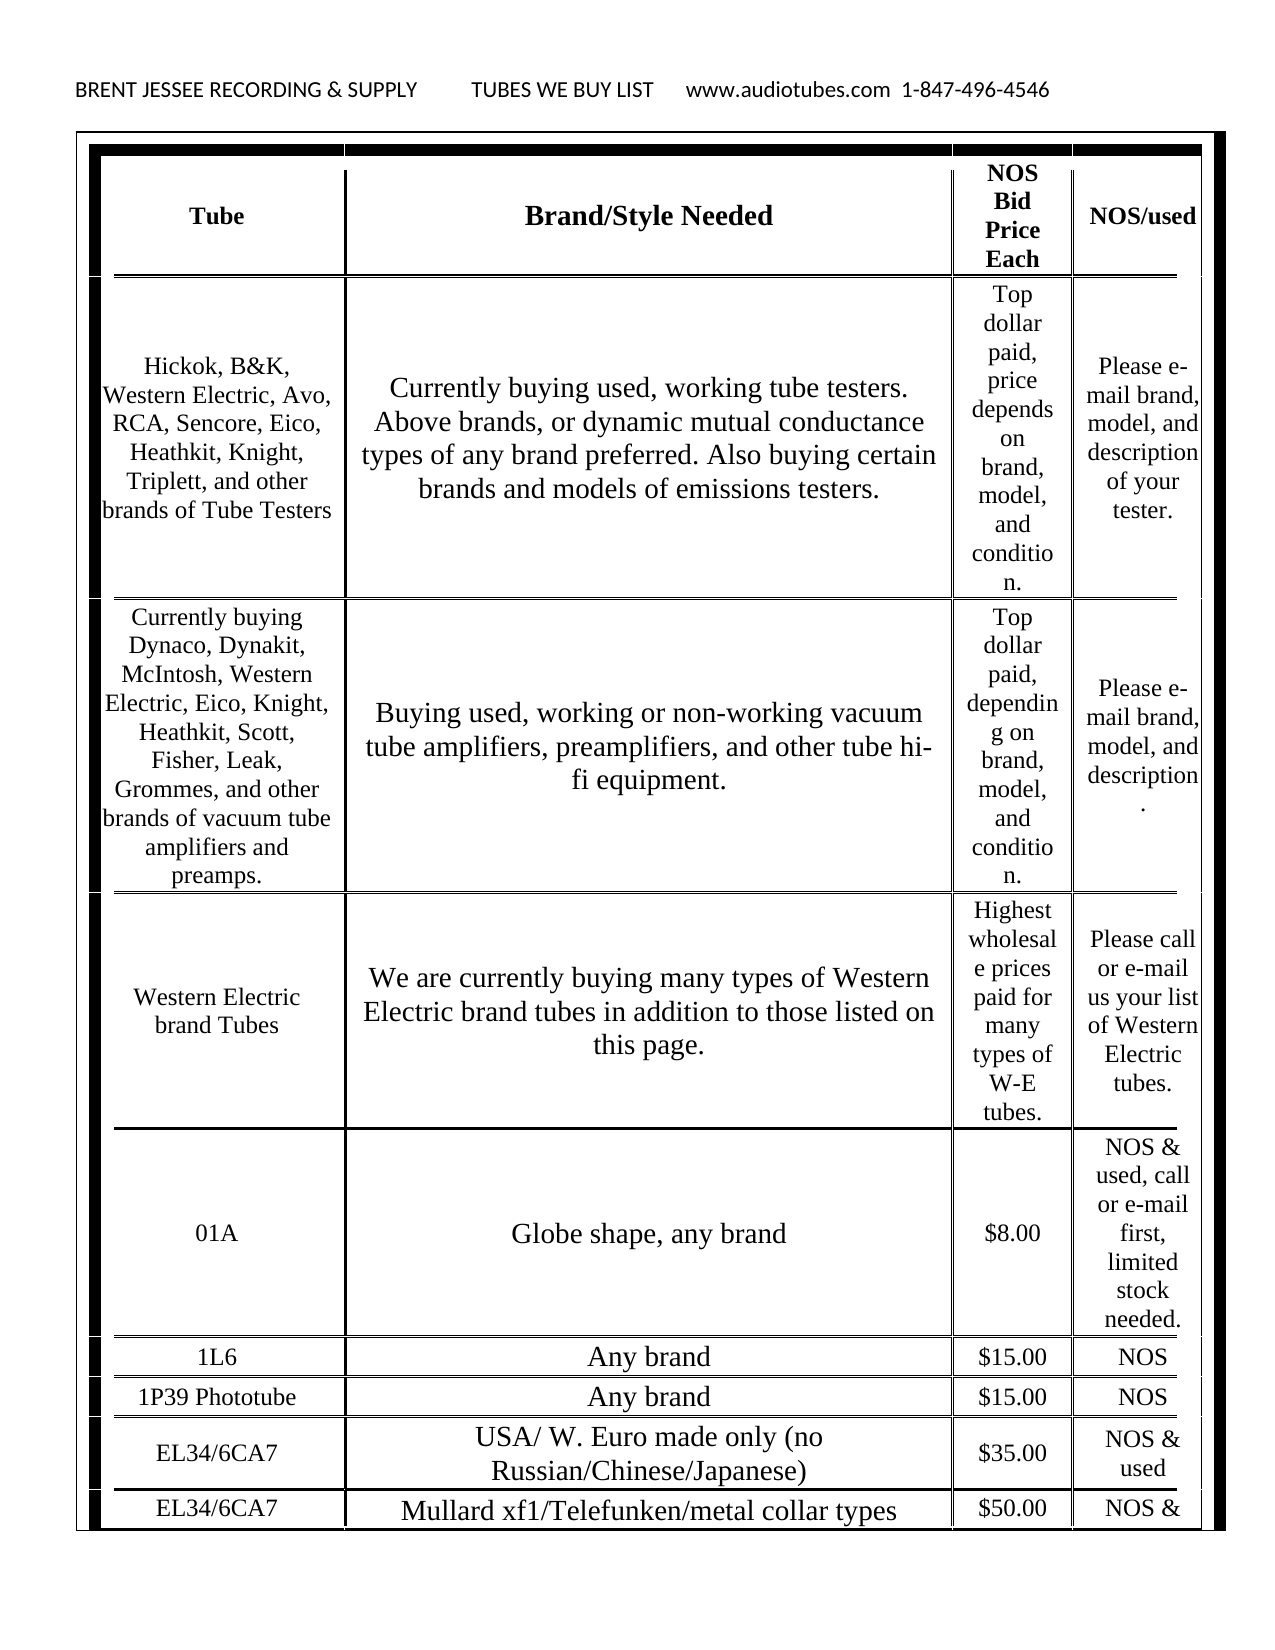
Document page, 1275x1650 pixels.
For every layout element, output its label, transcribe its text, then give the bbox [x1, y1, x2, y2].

table_cell EL34/6CA7 [101, 1415, 344, 1488]
table_cell $35.00 [954, 1418, 1071, 1488]
table_cell Buying used, working or non-working vacuum tube amplifiers, preamplifiers, and other tube hi-fi equipment. [347, 600, 951, 891]
table_cell NOS & used, call or e-mail first, limited stock needed. [1074, 1127, 1201, 1335]
table_cell We are currently buying many types of Western Electric brand tubes in addition to those listed on this page. [347, 894, 951, 1127]
table_cell 1L6 [88, 1335, 345, 1374]
table_cell USA/ W. Euro made only (no Russian/Chinese/Japanese) [347, 1418, 951, 1488]
table_cell Western Electric brand Tubes [88, 891, 345, 1127]
table_cell Please call or e-mail us your list of Western Electric tubes. [1073, 891, 1213, 1127]
table_cell Please e-mail brand, model, and description. [1073, 597, 1213, 891]
table_cell Highest wholesale prices paid for many types of W-E tubes. [954, 894, 1071, 1127]
table_cell NOS [1074, 1375, 1201, 1414]
table_cell $15.00 [954, 1338, 1071, 1374]
table_cell Top dollar paid, price depends on brand, model, and condition. [954, 278, 1071, 597]
table_header NOS Bid Price Each [953, 156, 1072, 274]
table_cell 01A [101, 1127, 344, 1335]
table_cell 1P39 Phototube [101, 1375, 344, 1414]
table_cell Globe shape, any brand [347, 1130, 951, 1335]
table_cell $8.00 [954, 1130, 1071, 1335]
table_cell Currently buying used, working tube testers. Above brands, or dynamic mutual conductance types of any brand preferred. Also buying certain brands and models of emissions testers. [347, 278, 951, 597]
table_cell Hickok, B&K, Western Electric, Avo, RCA, Sencore, Eico, Heathkit, Knight, Triplett, and other brands of Tube Testers [101, 274, 344, 597]
table_cell Currently buying Dynaco, Dynakit, McIntosh, Western Electric, Eico, Knight, Heathkit, Scott, Fisher, Leak, Grommes, and other brands of vacuum tube amplifiers and preamps. [88, 597, 345, 891]
table_cell Please e-mail brand, model, and description of your tester. [1074, 274, 1201, 597]
table_cell $50.00 [953, 1491, 1072, 1528]
table_cell Top dollar paid, depending on brand, model, and condition. [954, 600, 1071, 891]
table_cell NOS & used [1074, 1415, 1201, 1488]
table_cell NOS [1073, 1335, 1213, 1374]
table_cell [345, 1491, 953, 1528]
table_cell NOS & used [1073, 1488, 1213, 1528]
table_cell Any brand [347, 1378, 951, 1414]
table_header Brand/Style Needed [345, 145, 953, 274]
table_cell EL34/6CA7 [88, 1488, 345, 1528]
table_header Tube [88, 133, 345, 274]
table_header NOS/used [1073, 133, 1213, 274]
table_cell Any brand [347, 1338, 951, 1374]
table_cell $15.00 [954, 1378, 1071, 1414]
